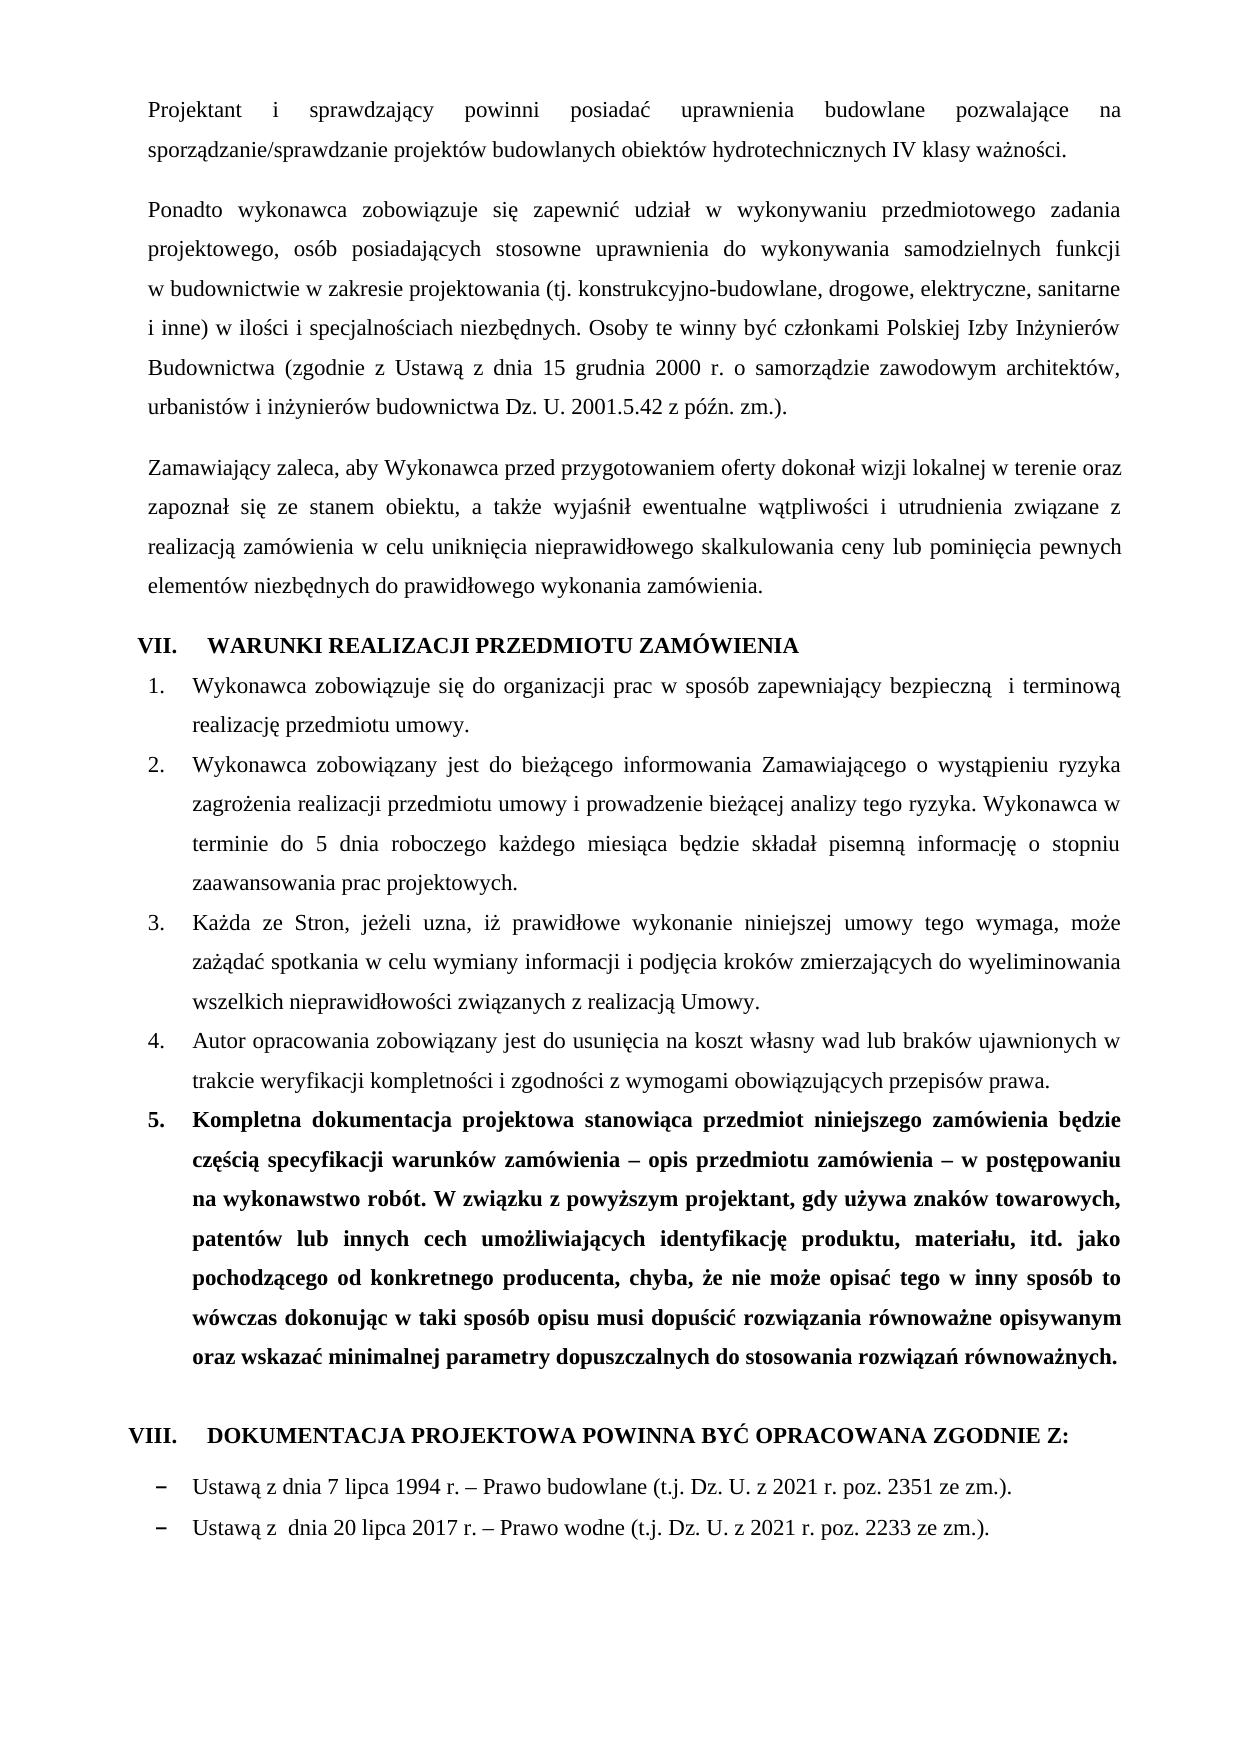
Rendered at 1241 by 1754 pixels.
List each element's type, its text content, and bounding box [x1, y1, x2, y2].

text Zamawiający zaleca, aby Wykonawca przed przygotowaniem oferty dokonał wizji lokalnej w terenie oraz zapoznał się ze stanem obiektu, a także wyjaśnił ewentualne wątpliwości i utrudnienia związane z realizacją zamówienia w celu uniknięcia nieprawidłowego skalkulowania ceny lub pominięcia pewnych elementów niezbędnych do prawidłowego wykonania zamówienia. [148, 454, 1123, 598]
list WARUNKI REALIZACJI PRZEDMIOTU ZAMÓWIENIA [177, 632, 1122, 659]
list DOKUMENTACJA PROJEKTOWA POWINNA BYĆ OPRACOWANA ZGODNIE Z: [177, 1422, 1122, 1448]
list Ustawą z dnia 7 lipca 1994 r. – Prawo budowlane (t.j. Dz. U. z 2021 r. poz. 2351 ze zm.). [155, 1468, 1122, 1502]
list Każda ze Stron, jeżeli uzna, iż prawidłowe wykonanie niniejszej umowy tego wymaga, może zażądać spotkania w celu wymiany informacji i podjęcia kroków zmierzających do wyeliminowania wszelkich nieprawidłowości związanych z realizacją Umowy. [148, 909, 1122, 1014]
list Ustawą z dnia 20 lipca 2017 r. – Prawo wodne (t.j. Dz. U. z 2021 r. poz. 2233 ze zm.). [155, 1508, 1122, 1542]
list Autor opracowania zobowiązany jest do usunięcia na koszt własny wad lub braków ujawnionych w trakcie weryfikacji kompletności i zgodności z wymogami obowiązujących przepisów prawa. [148, 1027, 1122, 1093]
text Projektant i sprawdzający powinni posiadać uprawnienia budowlane pozwalające na sporządzanie/sprawdzanie projektów budowlanych obiektów hydrotechnicznych IV klasy ważności. [148, 96, 1122, 162]
list Wykonawca zobowiązuje się do organizacji prac w sposób zapewniający bezpieczną i terminową realizację przedmiotu umowy. [148, 672, 1122, 738]
list Kompletna dokumentacja projektowa stanowiąca przedmiot niniejszego zamówienia będzie częścią specyfikacji warunków zamówienia – opis przedmiotu zamówienia – w postępowaniu na wykonawstwo robót. W związku z powyższym projektant, gdy używa znaków towarowych, patentów lub innych cech umożliwiających identyfikację produktu, materiału, itd. jako pochodzącego od konkretnego producenta, chyba, że nie może opisać tego w inny sposób to wówczas dokonując w taki sposób opisu musi dopuścić rozwiązania równoważne opisywanym oraz wskazać minimalnej parametry dopuszczalnych do stosowania rozwiązań równoważnych. [148, 1106, 1122, 1369]
text Ponadto wykonawca zobowiązuje się zapewnić udział w wykonywaniu przedmiotowego zadania projektowego, osób posiadających stosowne uprawnienia do wykonywania samodzielnych funkcji w budownictwie w zakresie projektowania (tj. konstrukcyjno-budowlane, drogowe, elektryczne, sanitarne i inne) w ilości i specjalnościach niezbędnych. Osoby te winny być członkami Polskiej Izby Inżynierów Budownictwa (zgodnie z Ustawą z dnia 15 grudnia 2000 r. o samorządzie zawodowym architektów, urbanistów i inżynierów budownictwa Dz. U. 2001.5.42 z późn. zm.). [148, 196, 1122, 420]
list Wykonawca zobowiązany jest do bieżącego informowania Zamawiającego o wystąpieniu ryzyka zagrożenia realizacji przedmiotu umowy i prowadzenie bieżącej analizy tego ryzyka. Wykonawca w terminie do 5 dnia roboczego każdego miesiąca będzie składał pisemną informację o stopniu zaawansowania prac projektowych. [148, 751, 1122, 896]
